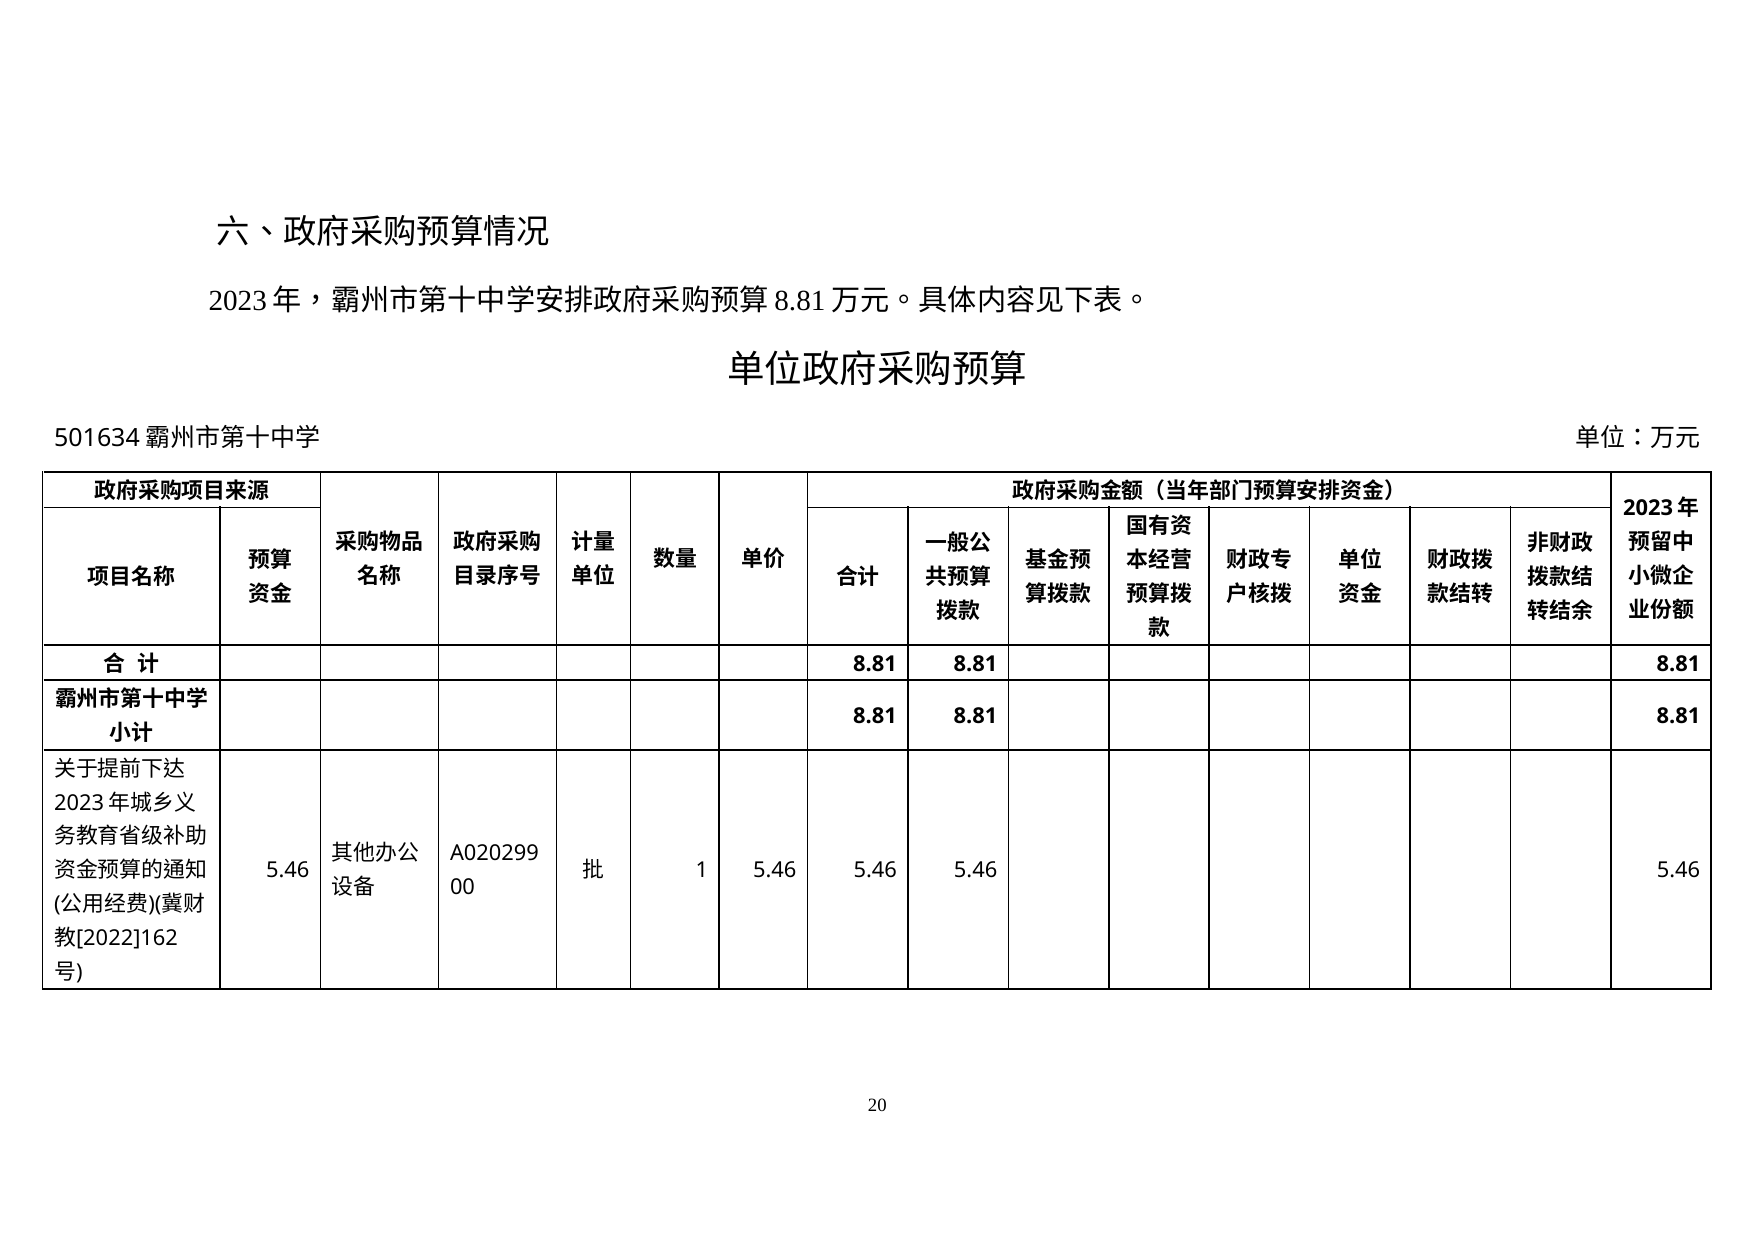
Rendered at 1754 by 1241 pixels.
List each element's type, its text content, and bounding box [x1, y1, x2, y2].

table_cell 5.46 [720, 751, 807, 988]
table_cell 合 计 [43, 645, 219, 679]
table_cell 霸州市第十中学小计 [43, 680, 219, 749]
table_cell 政府采购目录序号 [439, 473, 556, 644]
table_cell [1310, 646, 1409, 679]
table_cell 预算 资金 [221, 508, 320, 644]
table_cell [1110, 751, 1208, 988]
table_cell [439, 681, 556, 749]
table_cell 单价 [720, 473, 807, 644]
table_cell 非财政 拨款结 转结余 [1511, 508, 1610, 644]
table_cell [1310, 751, 1409, 988]
table_cell 合计 [808, 508, 907, 644]
table_cell [1511, 751, 1610, 988]
table_cell [1310, 681, 1409, 749]
table_cell 计量 单位 [557, 473, 630, 644]
table_cell [1009, 681, 1108, 749]
table_cell [1110, 646, 1208, 679]
table_cell 关于提前下达2023年城乡义务教育省级补助资金预算的通知(公用经费)(冀财教[2022]162号) [43, 750, 219, 988]
table_cell 8.81 [909, 681, 1008, 749]
table_cell 项目名称 [43, 508, 219, 644]
table_cell 一般公共预算拨款 [909, 508, 1008, 644]
table_cell 1 [631, 751, 718, 988]
table_cell 其他办公设备 [321, 751, 438, 988]
table_cell [439, 646, 556, 679]
table_cell [557, 681, 630, 749]
table_cell 8.81 [1612, 646, 1710, 679]
table_cell [720, 681, 807, 749]
table_cell [1210, 646, 1309, 679]
table_cell 5.46 [909, 751, 1008, 988]
table_cell [1411, 681, 1510, 749]
table_cell 批 [557, 751, 630, 988]
table_cell 5.46 [808, 751, 907, 988]
text 2023年，霸州市第十中学安排政府采购预算8.81万元。具体内容见下表。 [150, 266, 1604, 333]
table_cell 财政专户核拨 [1210, 508, 1309, 644]
table_cell A02029900 [439, 751, 556, 988]
table_cell 数量 [631, 473, 718, 644]
table_cell [321, 681, 438, 749]
text 六、政府采购预算情况 [150, 197, 1604, 264]
table_cell [720, 646, 807, 679]
table_cell 8.81 [808, 646, 907, 679]
table_cell [1210, 751, 1309, 988]
table_cell 财政拨 款结转 [1411, 508, 1510, 644]
table_cell 5.46 [1612, 751, 1710, 988]
table_cell 国有资本经营预算拨款 [1110, 508, 1208, 644]
table_cell [1009, 751, 1108, 988]
table_cell 5.46 [221, 751, 320, 988]
table_cell [631, 681, 718, 749]
table_cell [1411, 646, 1510, 679]
text 单位政府采购预算 [150, 333, 1604, 401]
table_cell 基金预算拨款 [1009, 508, 1108, 644]
table_cell [221, 681, 320, 749]
table_cell 单位 资金 [1310, 508, 1409, 644]
table_header 单位：万元 [808, 403, 1710, 471]
table_cell 8.81 [808, 681, 907, 749]
table_cell 采购物品名称 [321, 473, 438, 644]
table_cell [1009, 646, 1108, 679]
table_cell 2023年 预留中 小微企 业份额 [1612, 473, 1710, 644]
table_header 501634霸州市第十中学 [43, 403, 807, 471]
table_cell [321, 646, 438, 679]
table_cell 8.81 [1612, 681, 1710, 749]
table_cell [557, 646, 630, 679]
table_cell 8.81 [909, 646, 1008, 679]
table_cell [1411, 751, 1510, 988]
table_cell 政府采购金额（当年部门预算安排资金） [808, 473, 1610, 506]
table_cell [1210, 681, 1309, 749]
table_cell [221, 646, 320, 679]
table_cell [1511, 681, 1610, 749]
table_cell 政府采购项目来源 [43, 472, 320, 506]
table_cell [1110, 681, 1208, 749]
table_cell [631, 646, 718, 679]
table_cell [1511, 646, 1610, 679]
